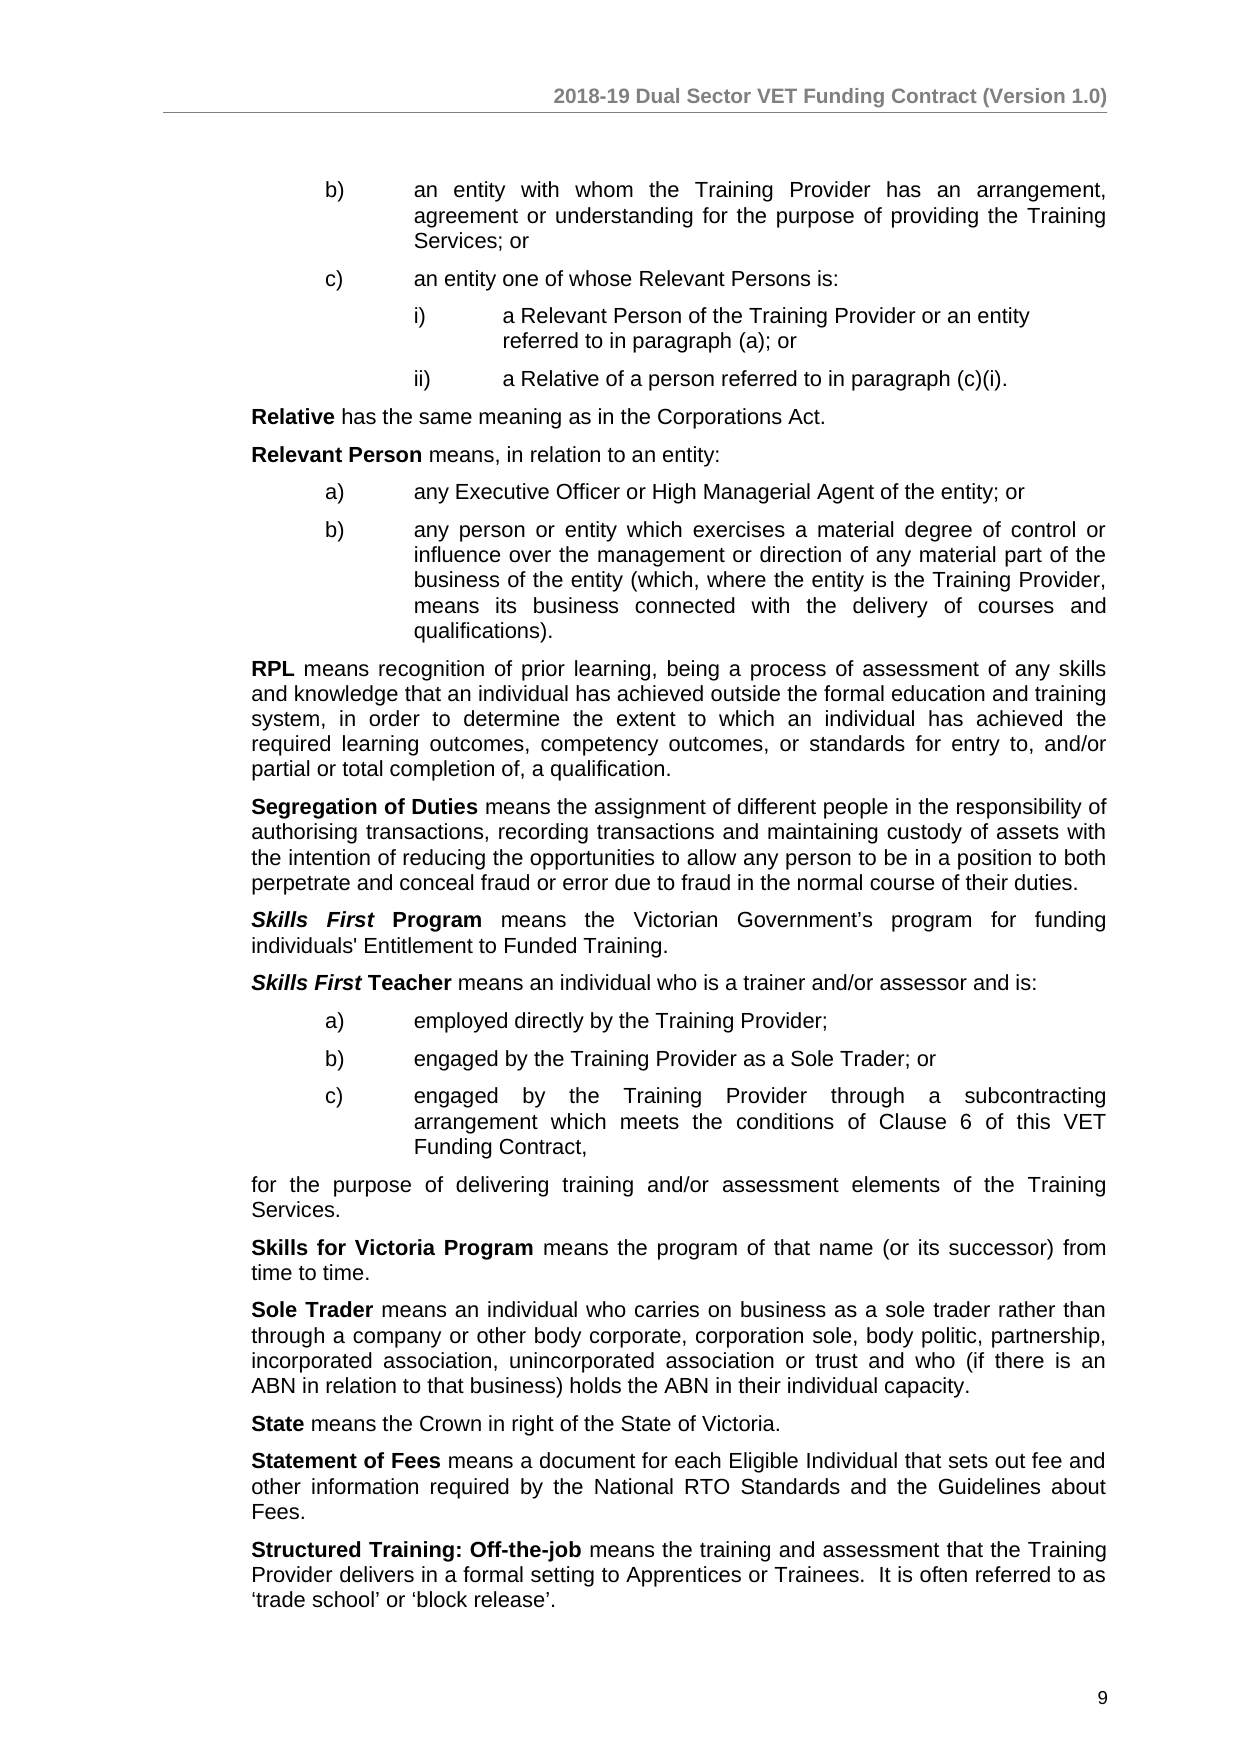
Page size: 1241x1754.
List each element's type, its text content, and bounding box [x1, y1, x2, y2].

text Statement of Fees means a document for each Eligible Individual that sets out fee and other information required by the National RTO Standards and the Guidelines about Fees. [251, 1448, 1107, 1524]
text Segregation of Duties means the assignment of different people in the responsibility of authorising transactions, recording transactions and maintaining custody of assets with the intention of reducing the opportunities to allow any person to be in a position to both perpetrate and conceal fraud or error due to fraud in the normal course of their duties. [251, 794, 1107, 895]
text Sole Trader means an individual who carries on business as a sole trader rather than through a company or other body corporate, corporation sole, body politic, partnership, incorporated association, unincorporated association or trust and who (if there is an ABN in relation to that business) holds the ABN in their individual capacity. [251, 1297, 1107, 1398]
text RPL means recognition of prior learning, being a process of assessment of any skills and knowledge that an individual has achieved outside the formal education and training system, in order to determine the extent to which an individual has achieved the required learning outcomes, competency outcomes, or standards for entry to, and/or partial or total completion of, a qualification. [251, 655, 1107, 781]
text Skills for Victoria Program means the program of that name (or its successor) from time to time. [251, 1234, 1107, 1285]
subtitle an entity one of whose Relevant Persons is: [325, 265, 1107, 291]
text Relative has the same meaning as in the Corporations Act. [251, 404, 1107, 429]
subtitle engaged by the Training Provider as a Sole Trader; or [325, 1046, 1107, 1071]
text for the purpose of delivering training and/or assessment elements of the Training Services. [251, 1171, 1107, 1222]
text Structured Training: Off-the-job means the training and assessment that the Training Provider delivers in a formal setting to Apprentices or Trainees. It is often referred to as ‘trade school’ or ‘block release’. [251, 1536, 1107, 1612]
text State means the Crown in right of the State of Victoria. [251, 1411, 1107, 1436]
subtitle an entity with whom the Training Provider has an arrangement, agreement or understanding for the purpose of providing the Training Services; or [325, 177, 1107, 253]
subtitle any person or entity which exercises a material degree of control or influence over the management or direction of any material part of the business of the entity (which, where the entity is the Training Provider, means its business connected with the delivery of courses and qualifications). [325, 517, 1107, 643]
text Skills First Program means the Victorian Government’s program for funding individuals' Entitlement to Funded Training. [251, 907, 1107, 958]
subtitle engaged by the Training Provider through a subcontracting arrangement which meets the conditions of Clause 6 of this VET Funding Contract, [325, 1083, 1107, 1159]
subtitle any Executive Officer or High Managerial Agent of the entity; or [325, 479, 1107, 504]
list a Relative of a person referred to in paragraph (c)(i). [414, 366, 1107, 391]
list a Relevant Person of the Training Provider or an entity referred to in paragraph (a); or [414, 303, 1107, 353]
subtitle employed directly by the Training Provider; [325, 1008, 1107, 1033]
text Skills First Teacher means an individual who is a trainer and/or assessor and is: [251, 970, 1107, 995]
text Relevant Person means, in relation to an entity: [251, 441, 1107, 467]
